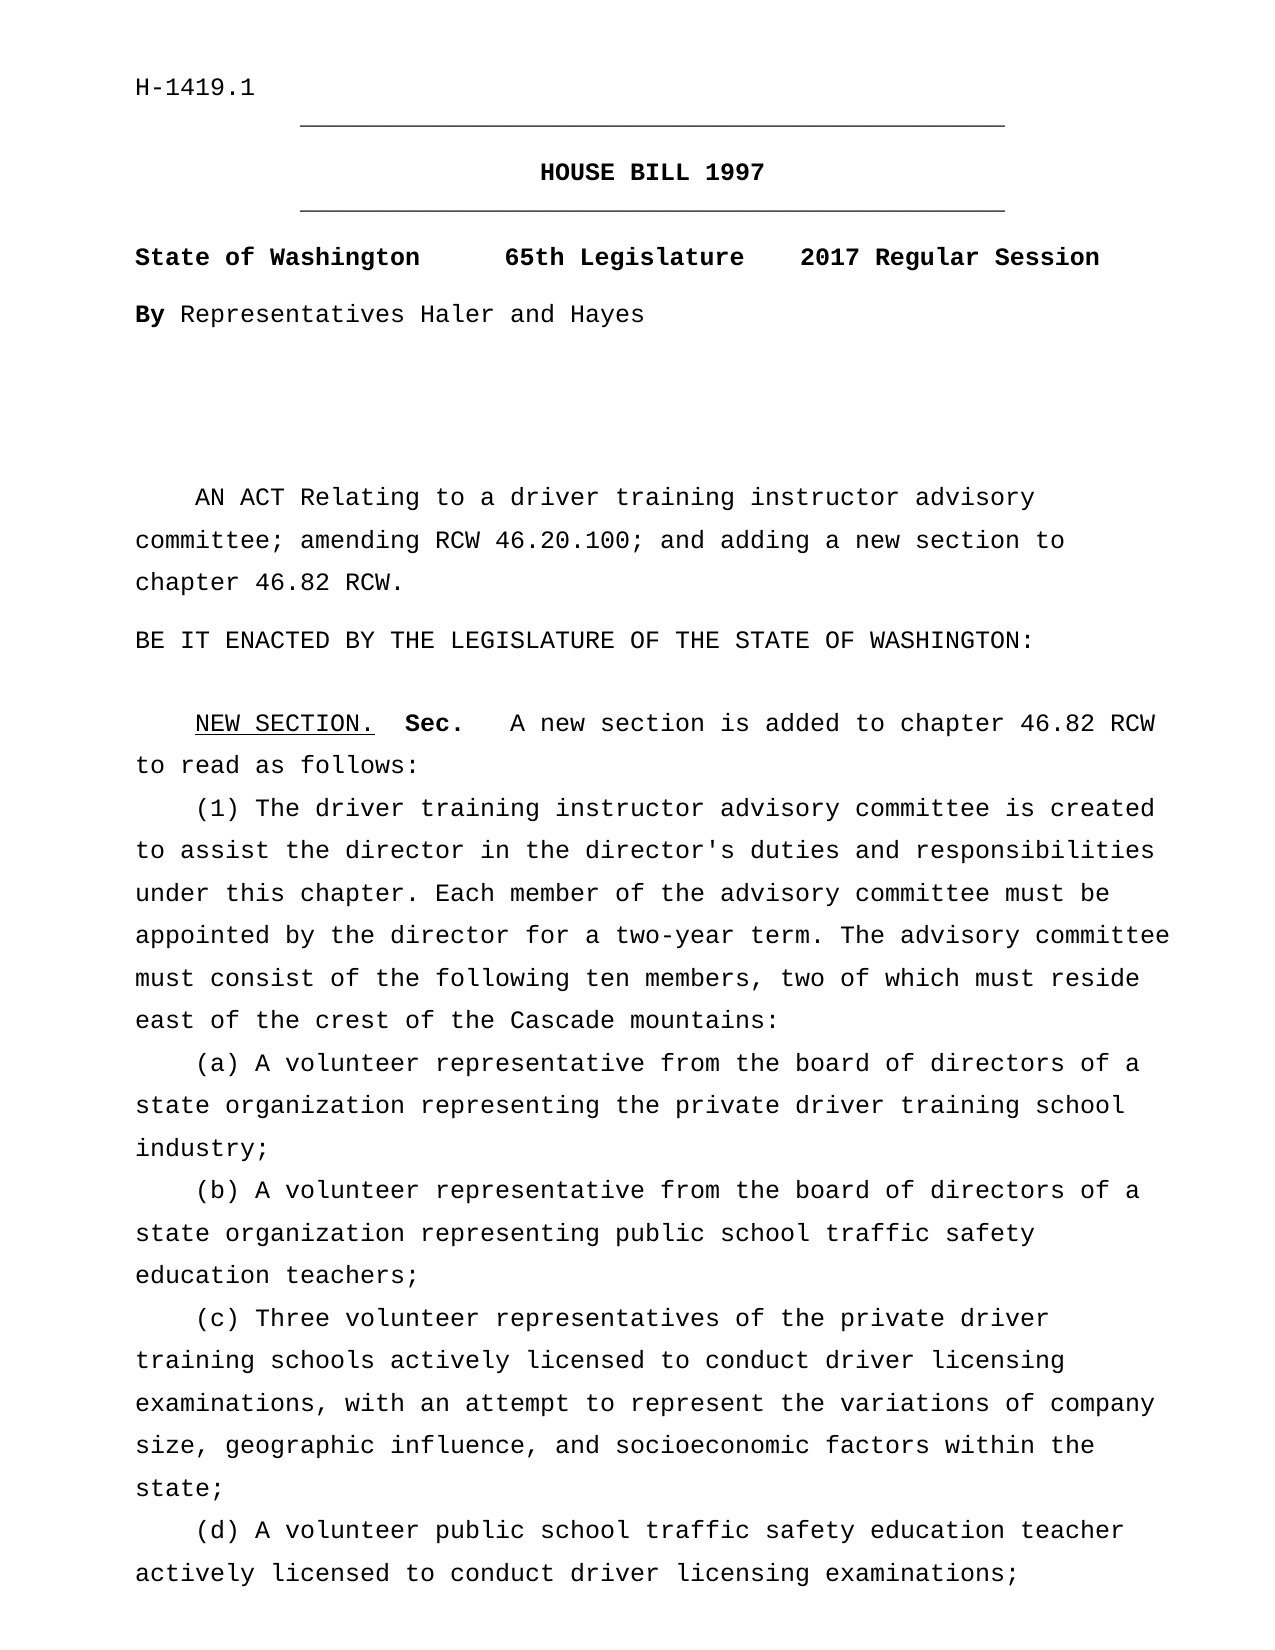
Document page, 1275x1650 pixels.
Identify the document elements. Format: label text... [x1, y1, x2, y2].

text (b) A volunteer representative from the board of directors of a state organization representing public school traffic safety education teachers; [135, 1165, 1170, 1292]
text AN ACT Relating to a driver training instructor advisory committee; amending RCW 46.20.100; and adding a new section to chapter 46.82 RCW. [135, 472, 1170, 599]
text (d) A volunteer public school traffic safety education teacher actively licensed to conduct driver licensing examinations; [135, 1505, 1170, 1590]
text _______________________________________________ [135, 103, 1170, 132]
text By Representatives Haler and Hayes [135, 302, 1170, 330]
text (1) The driver training instructor advisory committee is created to assist the director in the director's duties and responsibilities under this chapter. Each member of the advisory committee must be appointed by the director for a two-year term. The advisory committee must consist of the following ten members, two of which must reside east of the crest of the Cascade mountains: [135, 782, 1170, 1037]
text NEW SECTION. Sec. A new section is added to chapter 46.82 RCW to read as follows: [135, 697, 1170, 782]
text State of Washington 65th Legislature 2017 Regular Session [135, 245, 1170, 273]
text H-1419.1 [135, 75, 1170, 103]
text (c) Three volunteer representatives of the private driver training schools actively licensed to conduct driver licensing examinations, with an attempt to represent the variations of company size, geographic influence, and socioeconomic factors within the state; [135, 1292, 1170, 1505]
text BE IT ENACTED BY THE LEGISLATURE OF THE STATE OF WASHINGTON: [135, 627, 1170, 656]
text _______________________________________________ [135, 188, 1170, 217]
text (a) A volunteer representative from the board of directors of a state organization representing the private driver training school industry; [135, 1037, 1170, 1165]
text HOUSE BILL 1997 [135, 160, 1170, 188]
